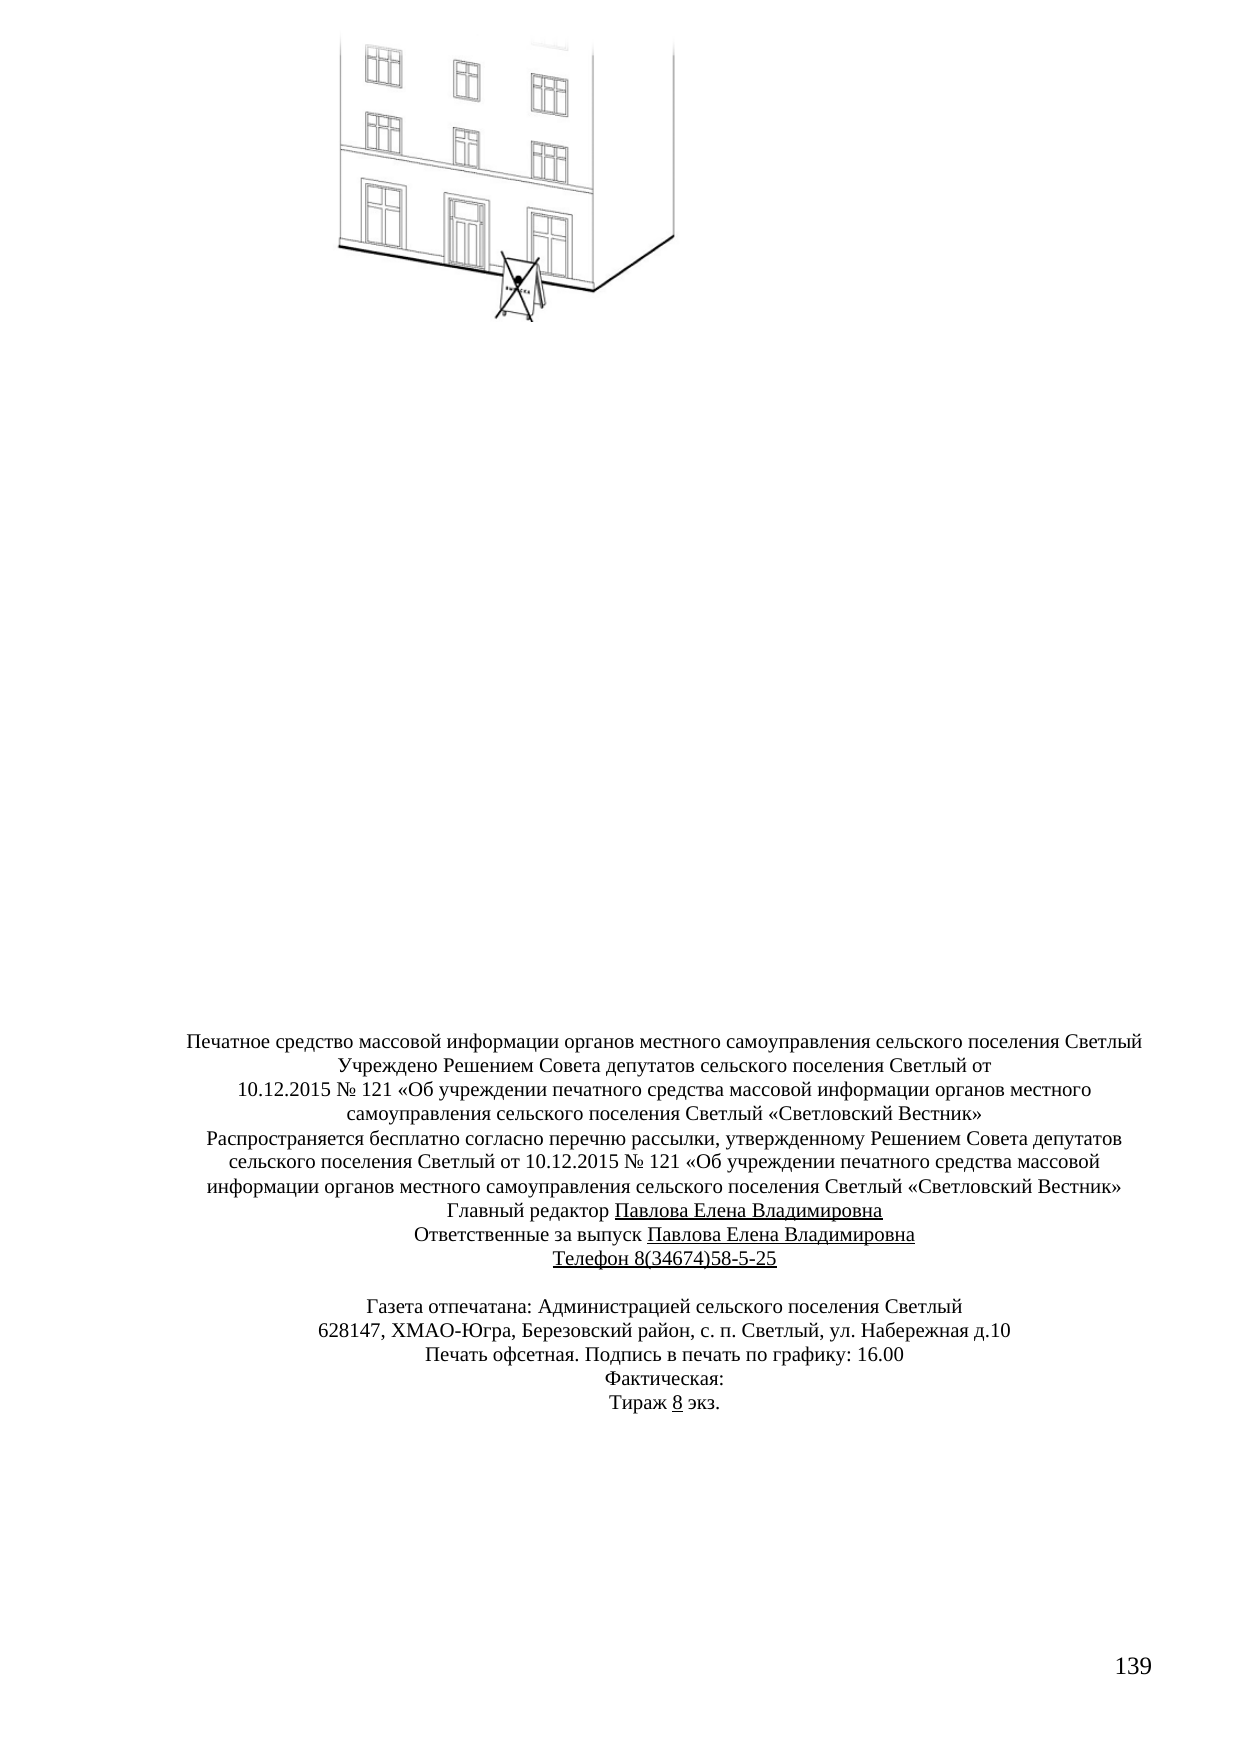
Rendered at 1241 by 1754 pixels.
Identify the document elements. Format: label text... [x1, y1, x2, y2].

text 10.12.2015 № 121 «Об учреждении печатного средства массовой информации органов местного самоуправления сельского поселения Светлый «Светловский Вестник» [177, 1077, 1152, 1125]
text Распространяется бесплатно согласно перечню рассылки, утвержденному Решением Совета депутатов сельского поселения Светлый от 10.12.2015 № 121 «Об учреждении печатного средства массовой информации органов местного самоуправления сельского поселения Светлый «Светловский Вестник» [177, 1125, 1152, 1198]
text Учреждено Решением Совета депутатов сельского поселения Светлый от [177, 1053, 1152, 1077]
text 628147, ХМАО-Югра, Березовский район, с. п. Светлый, ул. Набережная д.10 [177, 1318, 1152, 1342]
text Печатное средство массовой информации органов местного самоуправления сельского поселения Светлый [177, 1029, 1152, 1053]
text Телефон 8(34674)58-5-25 [177, 1246, 1152, 1270]
text Ответственные за выпуск Павлова Елена Владимировна [177, 1222, 1152, 1246]
picture [252, 29, 731, 322]
text Фактическая: [177, 1366, 1152, 1390]
text Печать офсетная. Подпись в печать по графику: 16.00 [177, 1342, 1152, 1366]
text Главный редактор Павлова Елена Владимировна [177, 1198, 1152, 1222]
text Газета отпечатана: Администрацией сельского поселения Светлый [177, 1294, 1152, 1318]
text Тираж 8 экз. [177, 1390, 1152, 1414]
